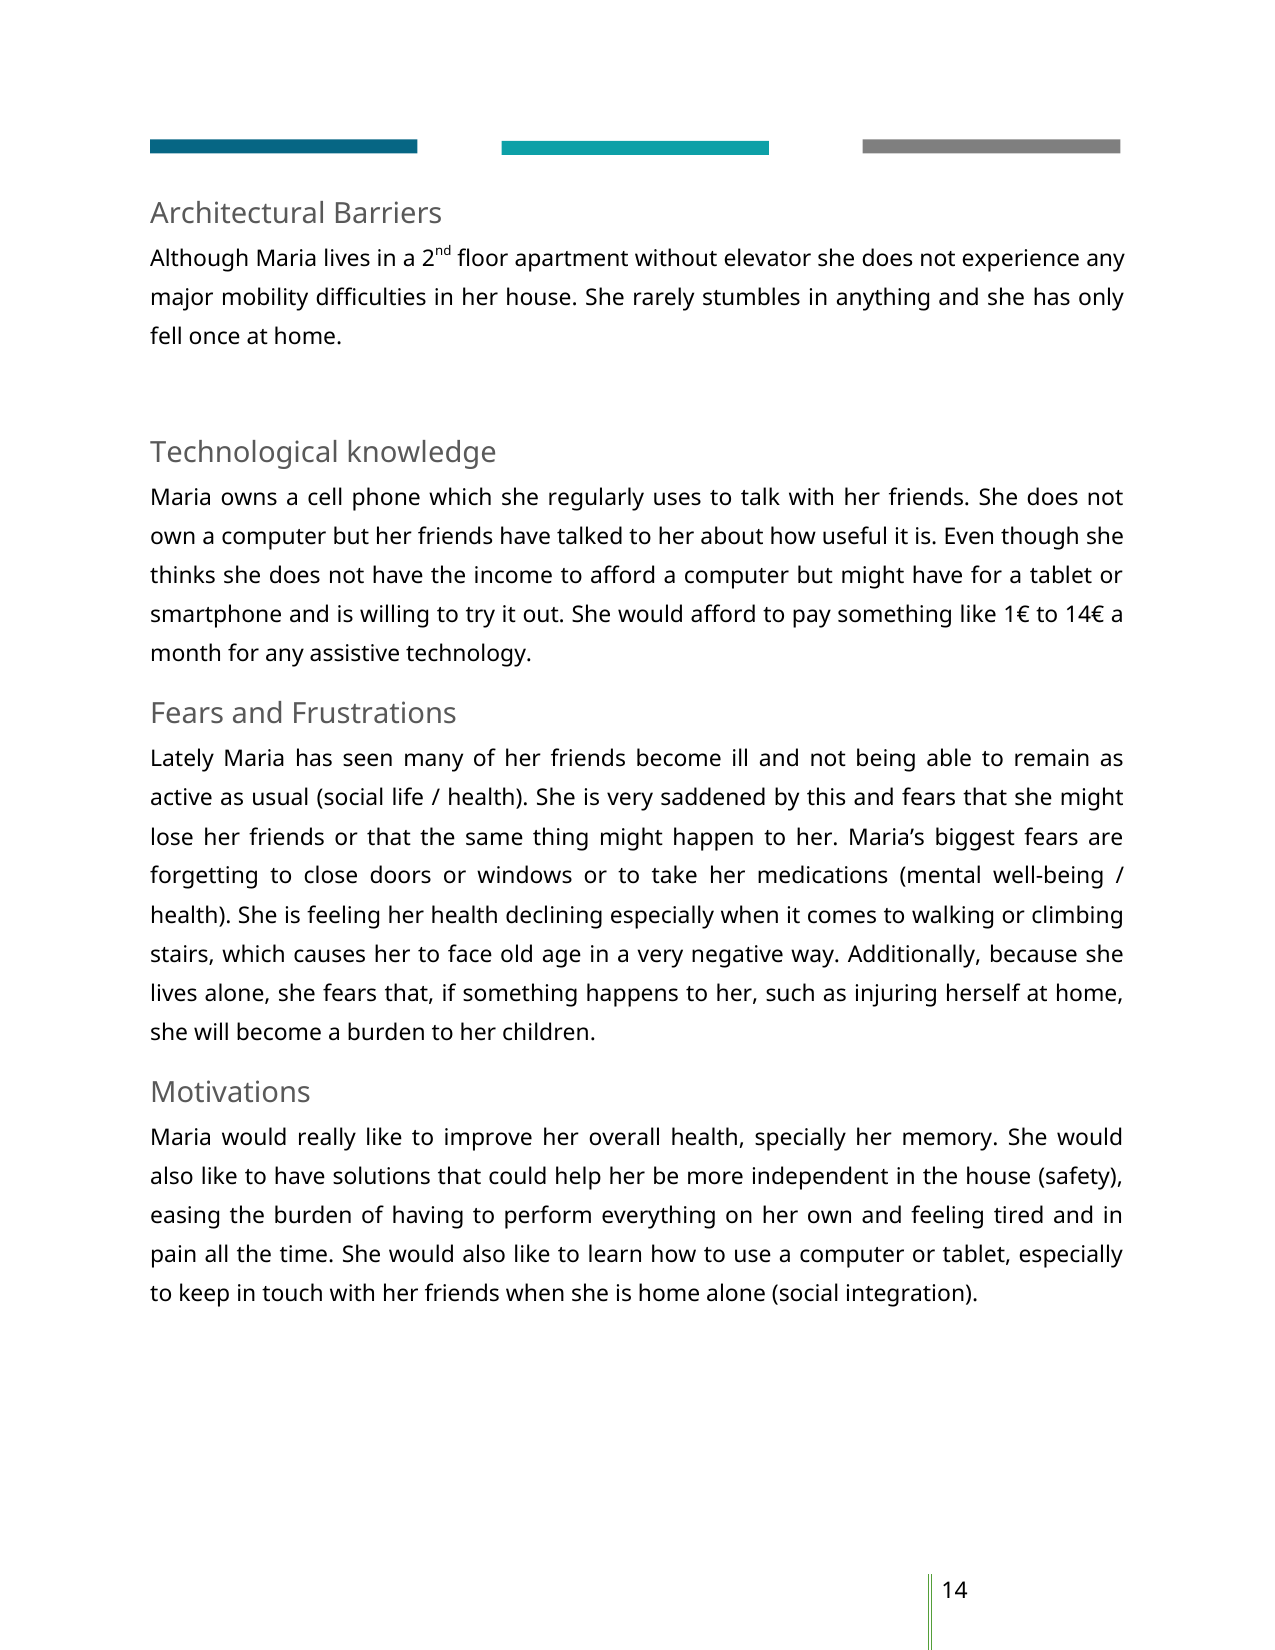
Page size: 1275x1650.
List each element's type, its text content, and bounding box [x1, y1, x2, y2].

text Maria owns a cell phone which she regularly uses to talk with her friends. She does not own a computer but her friends have talked to her about how useful it is. Even though she thinks she does not have the income to afford a computer but might have for a tablet or smartphone and is willing to try it out. She would afford to pay something like 1€ to 14€ a month for any assistive technology. [150, 481, 1125, 668]
subtitle Architectural Barriers [150, 192, 1125, 232]
subtitle Motivations [150, 1071, 1125, 1111]
subtitle Technological knowledge [150, 431, 1125, 471]
subtitle Fears and Frustrations [150, 693, 1125, 732]
text Lately Maria has seen many of her friends become ill and not being able to remain as active as usual (social life / health). She is very saddened by this and fears that she might lose her friends or that the same thing might happen to her. Maria’s biggest fears are forgetting to close doors or windows or to take her medications (mental well-being / health). She is feeling her health declining especially when it comes to walking or climbing stairs, which causes her to face old age in a very negative way. Additionally, because she lives alone, she fears that, if something happens to her, such as injuring herself at home, she will become a burden to her children. [150, 742, 1125, 1047]
text Although Maria lives in a 2nd floor apartment without elevator she does not experience any major mobility difficulties in her house. She rarely stumbles in anything and she has only fell once at home. [150, 242, 1125, 351]
text Maria would really like to improve her overall health, specially her memory. She would also like to have solutions that could help her be more independent in the house (safety), easing the burden of having to perform everything on her own and feeling tired and in pain all the time. She would also like to learn how to use a computer or tablet, especially to keep in touch with her friends when she is home alone (social integration). [150, 1121, 1125, 1308]
